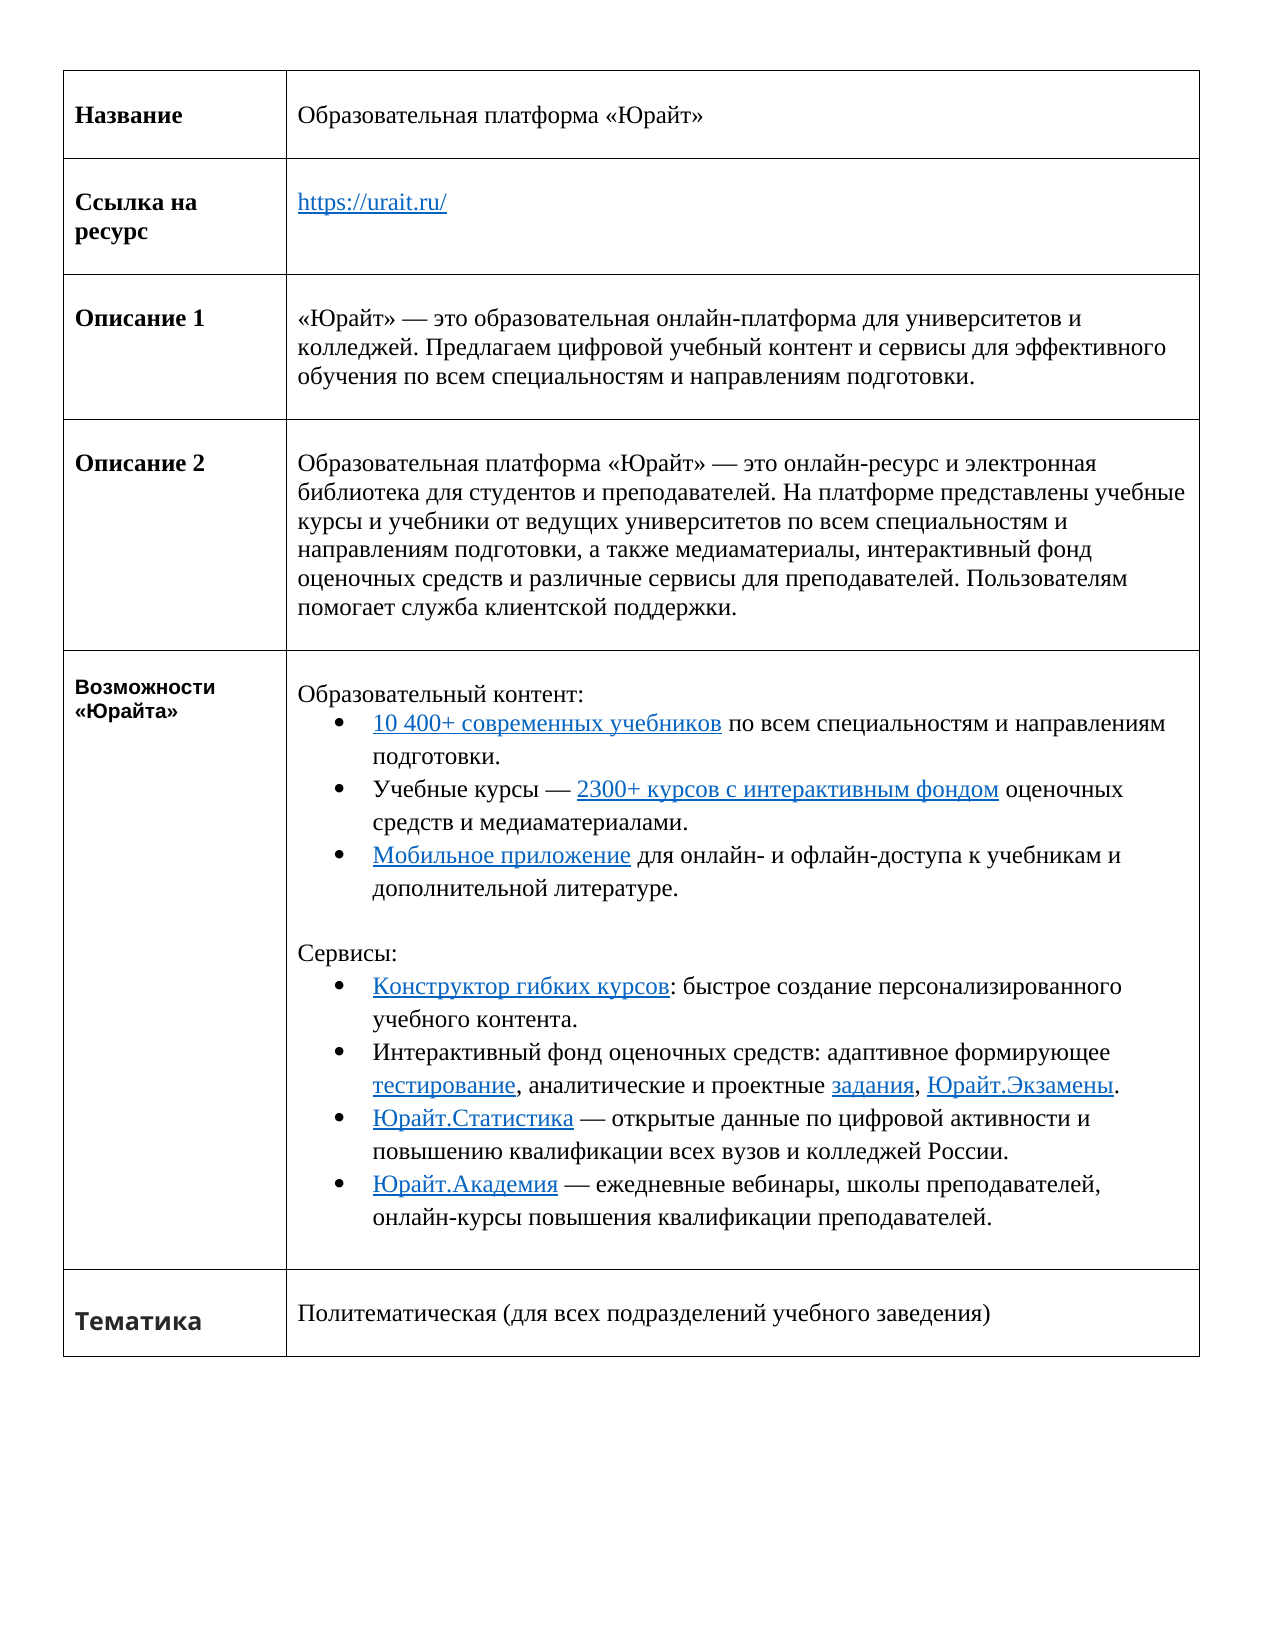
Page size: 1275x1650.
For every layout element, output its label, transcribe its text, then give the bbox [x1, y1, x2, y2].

table_header Название [64, 71, 286, 158]
table_cell Образовательный контент: 10 400+ современных учебников по всем специальностям и направлениям подготовки. Учебные курсы — 2300+ курсов с интерактивным фондом оценочных средств и медиаматериалами. Мобильное приложение для онлайн- и офлайн-доступа к учебникам и дополнительной литературе. Сервисы: Конструктор гибких курсов: быстрое создание персонализированного учебного контента. Интерактивный фонд оценочных средств: адаптивное формирующее тестирование, аналитические и проектные задания, Юрайт.Экзамены. Юрайт.Статистика — открытые данные по цифровой активности и повышению квалификации всех вузов и колледжей России. Юрайт.Академия — ежедневные вебинары, школы преподавателей, онлайн-курсы повышения квалификации преподавателей. [287, 651, 1199, 1268]
table_header Образовательная платформа «Юрайт» [287, 71, 1199, 158]
table_cell Ссылка на ресурс [64, 159, 286, 274]
table_cell Тематика [64, 1270, 286, 1356]
table_cell https://urait.ru/ [287, 159, 1199, 274]
table_cell Описание 1 [64, 275, 286, 418]
table_cell Описание 2 [64, 420, 286, 649]
table_cell Возможности «Юрайта» [64, 651, 286, 1268]
table_cell «Юрайт» — это образовательная онлайн-платформа для университетов и колледжей. Предлагаем цифровой учебный контент и сервисы для эффективного обучения по всем специальностям и направлениям подготовки. [287, 275, 1199, 418]
table_cell Образовательная платформа «Юрайт» — это онлайн-ресурс и электронная библиотека для студентов и преподавателей. На платформе представлены учебные курсы и учебники от ведущих университетов по всем специальностям и направлениям подготовки, а также медиаматериалы, интерактивный фонд оценочных средств и различные сервисы для преподавателей. Пользователям помогает служба клиентской поддержки. [287, 420, 1199, 649]
table_cell Политематическая (для всех подразделений учебного заведения) [287, 1270, 1199, 1356]
